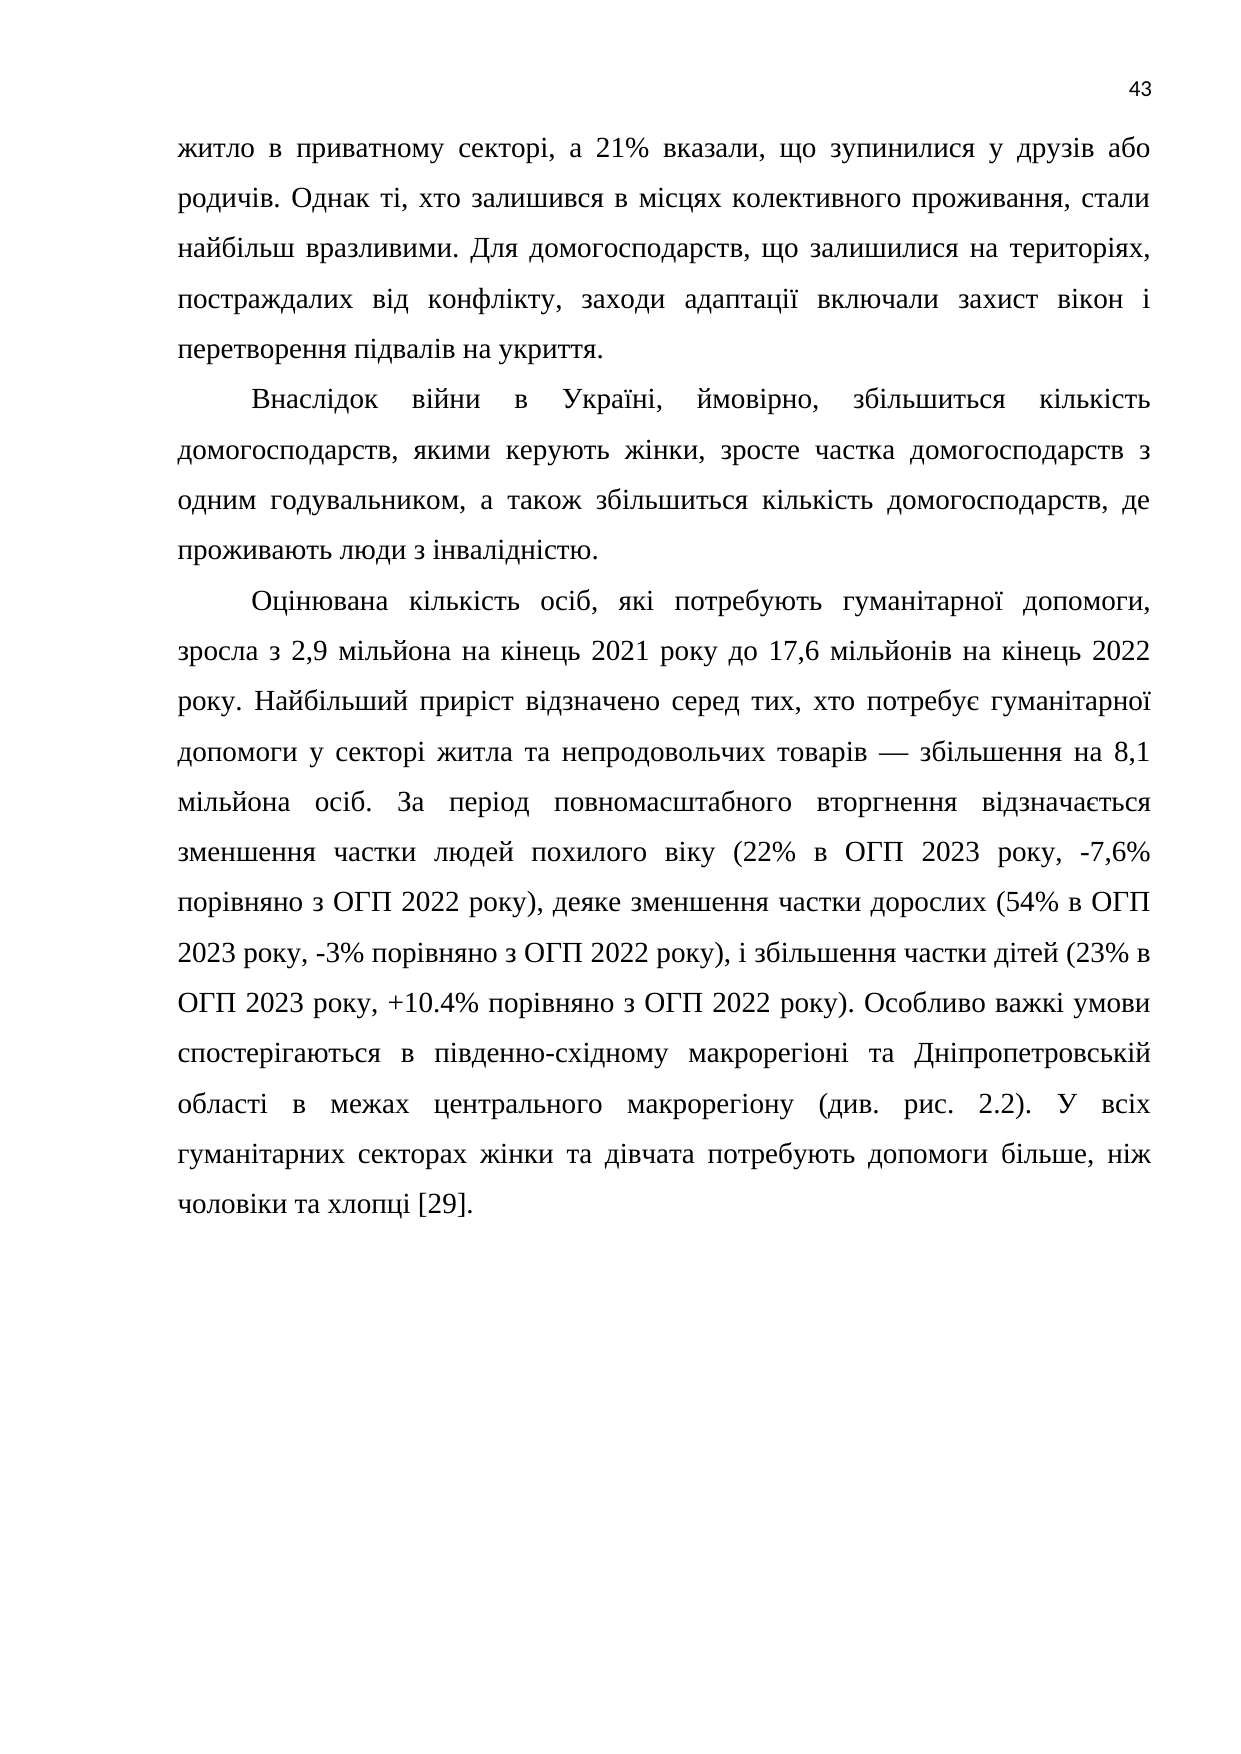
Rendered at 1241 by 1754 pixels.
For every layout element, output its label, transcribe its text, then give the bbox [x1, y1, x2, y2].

text Оцінювана кількість осіб, які потребують гуманітарної допомоги, зросла з 2,9 мільйона на кінець 2021 року до 17,6 мільйонів на кінець 2022 року. Найбільший приріст відзначено серед тих, хто потребує гуманітарної допомоги у секторі житла та непродовольчих товарів — збільшення на 8,1 мільйона осіб. За період повномасштабного вторгнення відзначається зменшення частки людей похилого віку (22% в ОГП 2023 року, -7,6% порівняно з ОГП 2022 року), деяке зменшення частки дорослих (54% в ОГП 2023 року, -3% порівняно з ОГП 2022 року), і збільшення частки дітей (23% в ОГП 2023 року, +10.4% порівняно з ОГП 2022 року). Особливо важкі умови спостерігаються в південно-східному макрорегіоні та Дніпропетровській області в межах центрального макрорегіону (див. рис. 2.2). У всіх гуманітарних секторах жінки та дівчата потребують допомоги більше, ніж чоловіки та хлопці [29]. [177, 583, 1152, 1220]
text Внаслідок війни в Україні, ймовірно, збільшиться кількість домогосподарств, якими керують жінки, зросте частка домогосподарств з одним годувальником, а також збільшиться кількість домогосподарств, де проживають люди з інвалідністю. [177, 381, 1152, 566]
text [177, 130, 1152, 365]
